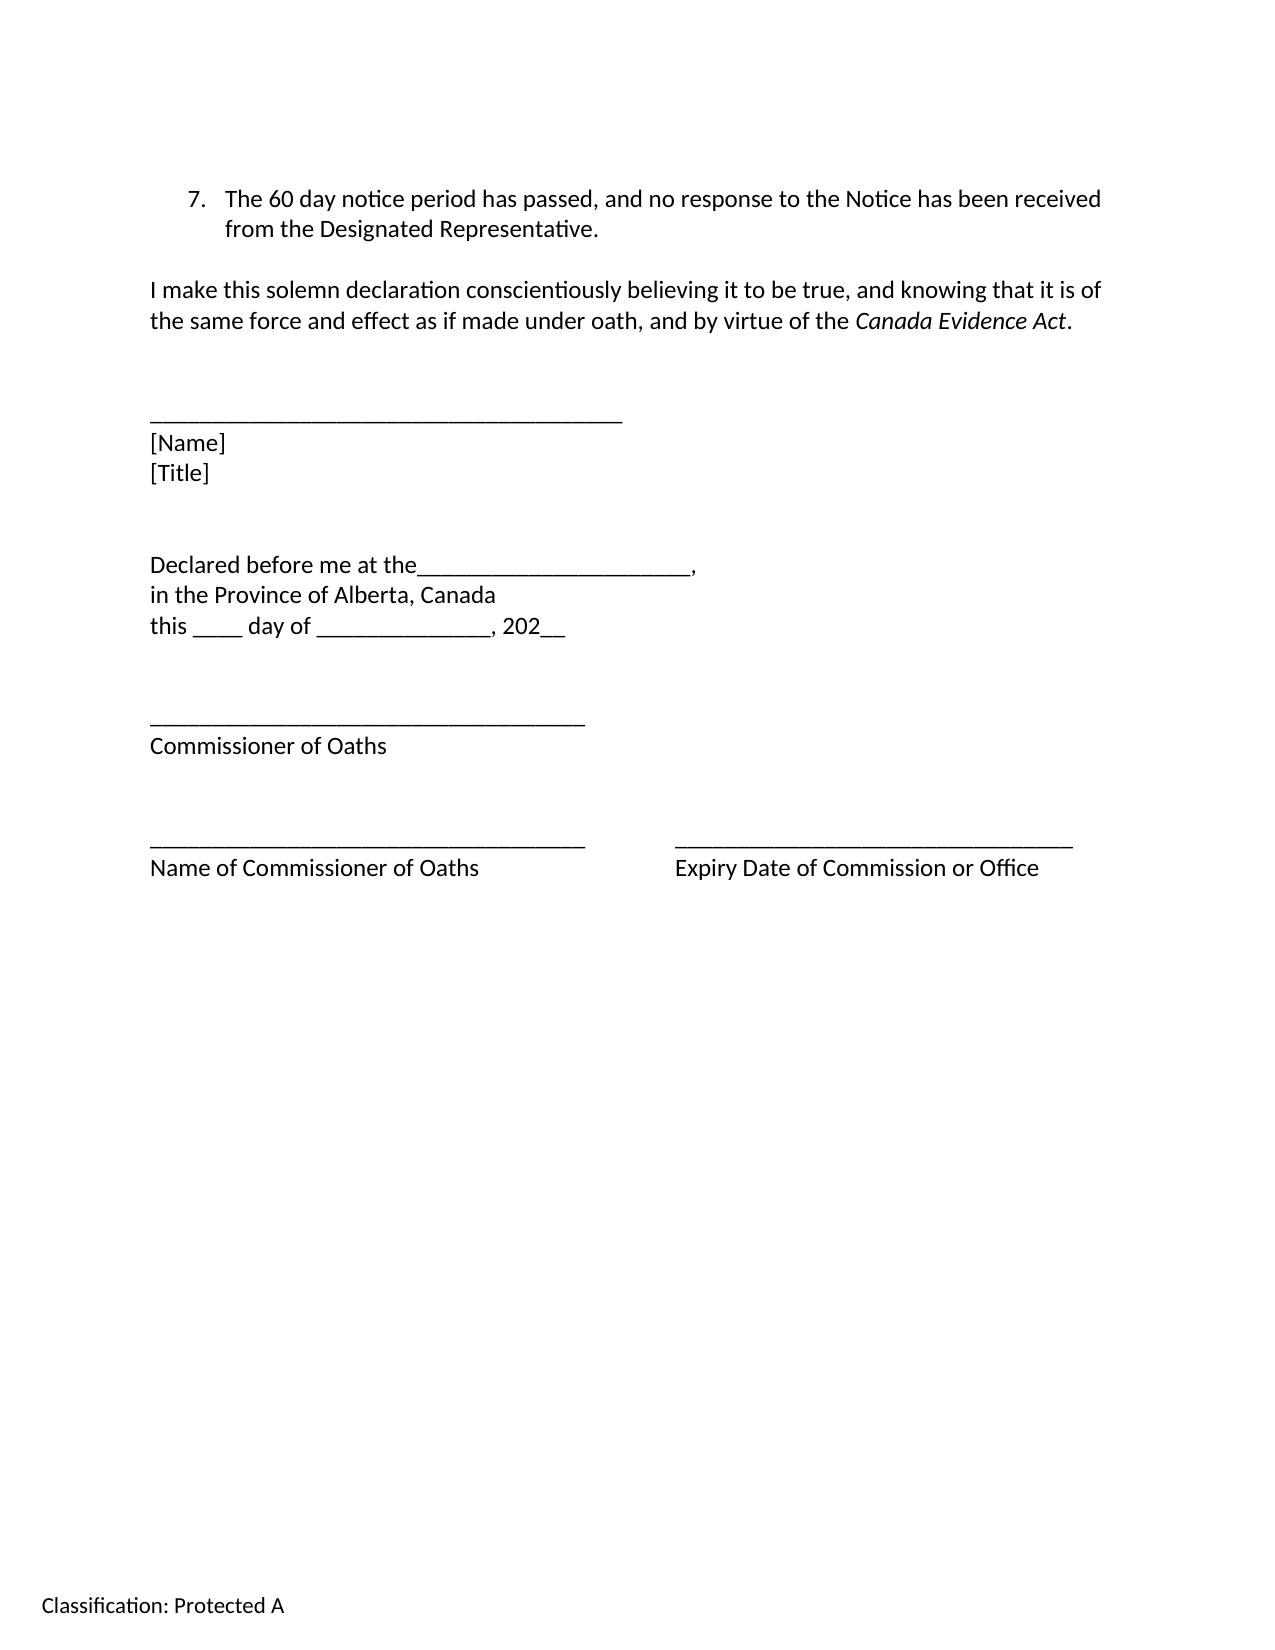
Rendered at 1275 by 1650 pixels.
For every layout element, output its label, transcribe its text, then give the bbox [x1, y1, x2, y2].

text ___________________________________ [150, 699, 1125, 730]
text [Title] [150, 458, 1125, 488]
text I make this solemn declaration conscientiously believing it to be true, and knowing that it is of the same force and effect as if made under oath, and by virtue of the Canada Evidence Act. [150, 274, 1125, 336]
text ______________________________________ [150, 397, 1125, 427]
text Declared before me at the______________________, [150, 549, 1125, 580]
text Commissioner of Oaths [150, 730, 1125, 760]
text [Name] [150, 427, 1125, 458]
text in the Province of Alberta, Canada [150, 580, 1125, 610]
text this ____ day of ______________, 202__ [150, 610, 1125, 641]
text ___________________________________ ________________________________ [150, 821, 1125, 852]
list The 60 day notice period has passed, and no response to the Notice has been received from the Designated Representative. [187, 183, 1125, 244]
text Name of Commissioner of Oaths Expiry Date of Commission or Office [150, 852, 1125, 882]
